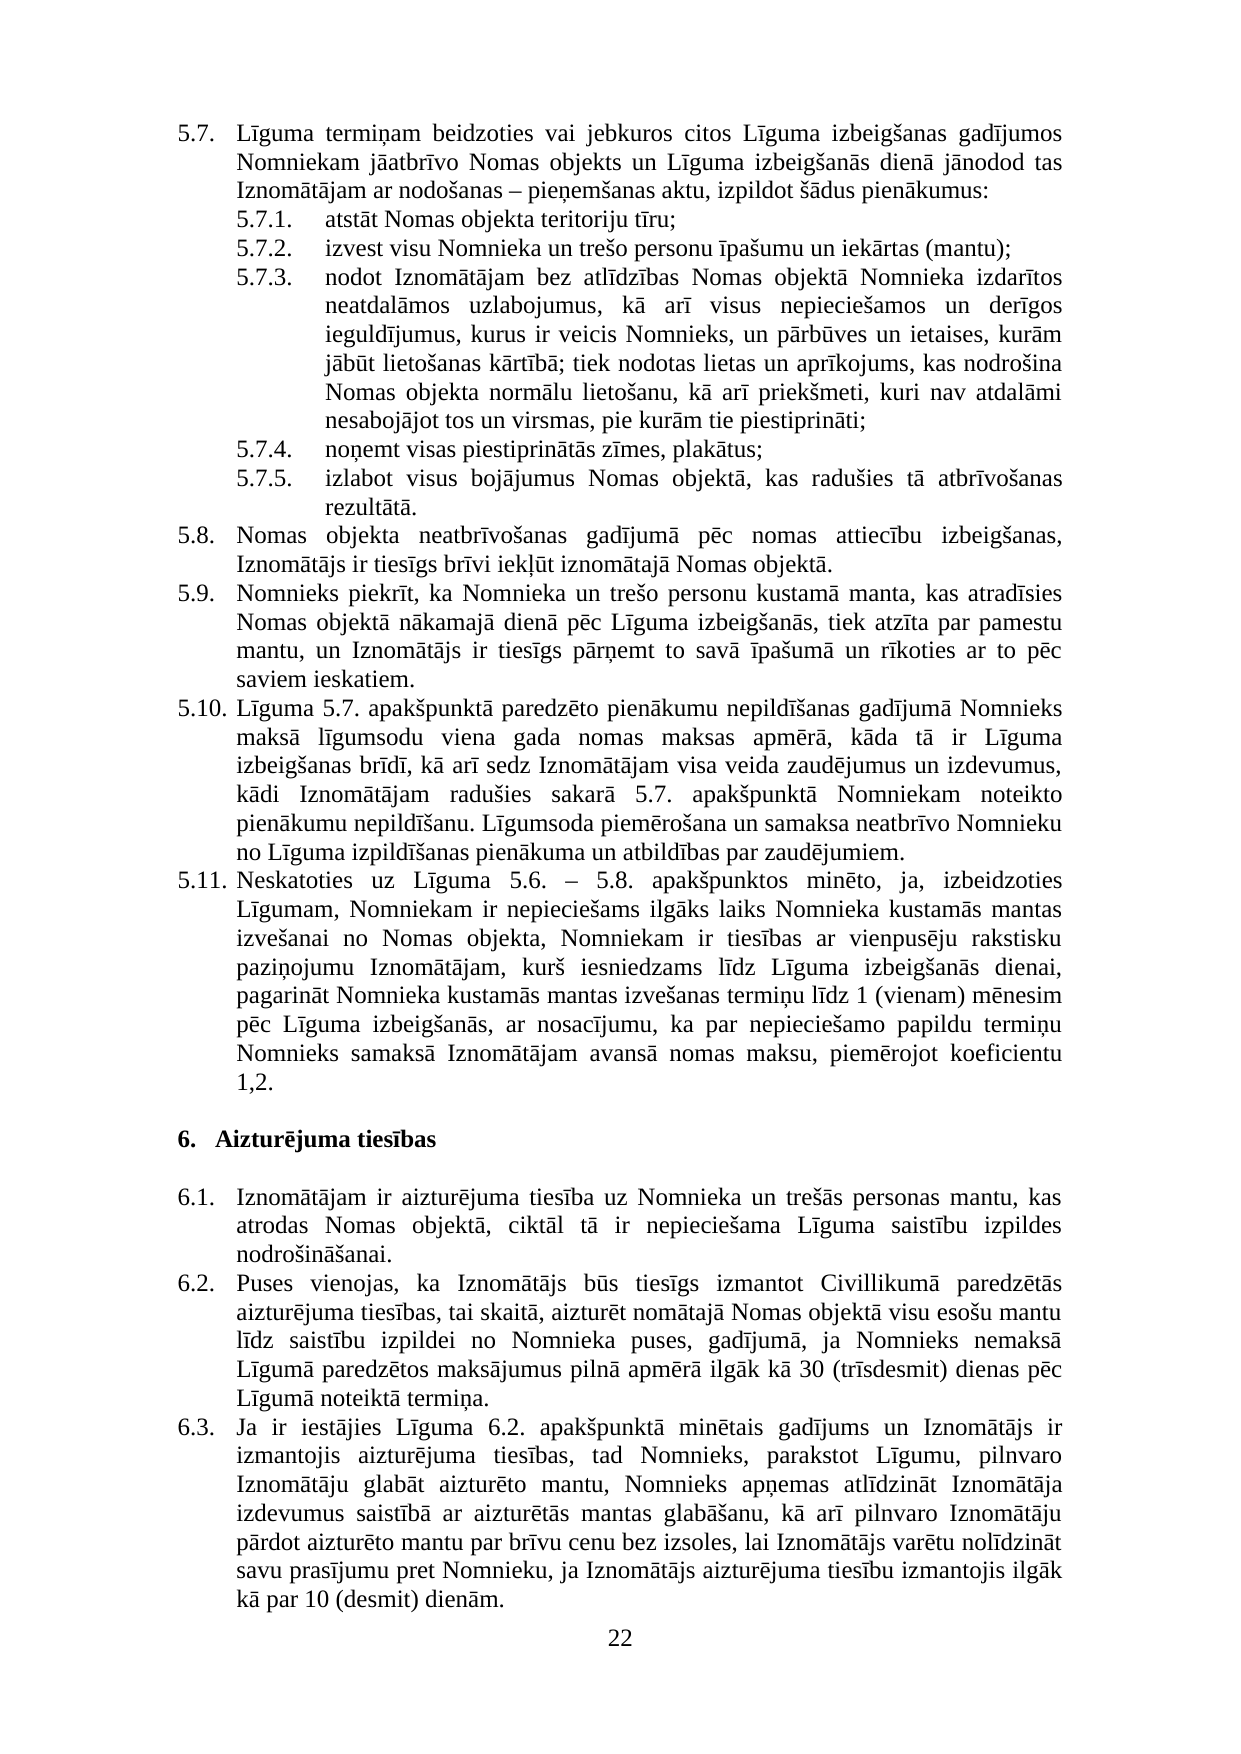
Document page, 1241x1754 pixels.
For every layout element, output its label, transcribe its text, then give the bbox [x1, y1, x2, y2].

list izlabot visus bojājumus Nomas objektā, kas radušies tā atbrīvošanas rezultātā. [236, 463, 1063, 521]
list Aizturējuma tiesības [177, 1124, 1063, 1153]
list Nomas objekta neatbrīvošanas gadījumā pēc nomas attiecību izbeigšanas, Iznomātājs ir tiesīgs brīvi iekļūt iznomātajā Nomas objektā. [177, 521, 1063, 578]
list Puses vienojas, ka Iznomātājs būs tiesīgs izmantot Civillikumā paredzētās aizturējuma tiesības, tai skaitā, aizturēt nomātajā Nomas objektā visu esošu mantu līdz saistību izpildei no Nomnieka puses, gadījumā, ja Nomnieks nemaksā Līgumā paredzētos maksājumus pilnā apmērā ilgāk kā 30 (trīsdesmit) dienas pēc Līgumā noteiktā termiņa. [177, 1268, 1063, 1412]
list Ja ir iestājies Līguma 6.2. apakšpunktā minētais gadījums un Iznomātājs ir izmantojis aizturējuma tiesības, tad Nomnieks, parakstot Līgumu, pilnvaro Iznomātāju glabāt aizturēto mantu, Nomnieks apņemas atlīdzināt Iznomātāja izdevumus saistībā ar aizturētās mantas glabāšanu, kā arī pilnvaro Iznomātāju pārdot aizturēto mantu par brīvu cenu bez izsoles, lai Iznomātājs varētu nolīdzināt savu prasījumu pret Nomnieku, ja Iznomātājs aizturējuma tiesību izmantojis ilgāk kā par 10 (desmit) dienām. [177, 1412, 1063, 1613]
list Nomnieks piekrīt, ka Nomnieka un trešo personu kustamā manta, kas atradīsies Nomas objektā nākamajā dienā pēc Līguma izbeigšanās, tiek atzīta par pamestu mantu, un Iznomātājs ir tiesīgs pārņemt to savā īpašumā un rīkoties ar to pēc saviem ieskatiem. [177, 578, 1063, 693]
list Neskatoties uz Līguma 5.6. – 5.8. apakšpunktos minēto, ja, izbeidzoties Līgumam, Nomniekam ir nepieciešams ilgāks laiks Nomnieka kustamās mantas izvešanai no Nomas objekta, Nomniekam ir tiesības ar vienpusēju rakstisku paziņojumu Iznomātājam, kurš iesniedzams līdz Līguma izbeigšanās dienai, pagarināt Nomnieka kustamās mantas izvešanas termiņu līdz 1 (vienam) mēnesim pēc Līguma izbeigšanās, ar nosacījumu, ka par nepieciešamo papildu termiņu Nomnieks samaksā Iznomātājam avansā nomas maksu, piemērojot koeficientu 1,2. [177, 866, 1063, 1096]
list noņemt visas piestiprinātās zīmes, plakātus; [236, 434, 1063, 463]
list Līguma 5.7. apakšpunktā paredzēto pienākumu nepildīšanas gadījumā Nomnieks maksā līgumsodu viena gada nomas maksas apmērā, kāda tā ir Līguma izbeigšanas brīdī, kā arī sedz Iznomātājam visa veida zaudējumus un izdevumus, kādi Iznomātājam radušies sakarā 5.7. apakšpunktā Nomniekam noteikto pienākumu nepildīšanu. Līgumsoda piemērošana un samaksa neatbrīvo Nomnieku no Līguma izpildīšanas pienākuma un atbildības par zaudējumiem. [177, 693, 1063, 866]
list Līguma termiņam beidzoties vai jebkuros citos Līguma izbeigšanas gadījumos Nomniekam jāatbrīvo Nomas objekts un Līguma izbeigšanās dienā jānodod tas Iznomātājam ar nodošanas – pieņemšanas aktu, izpildot šādus pienākumus: [177, 118, 1063, 204]
list atstāt Nomas objekta teritoriju tīru; [236, 204, 1063, 233]
list izvest visu Nomnieka un trešo personu īpašumu un iekārtas (mantu); [236, 233, 1063, 262]
list nodot Iznomātājam bez atlīdzības Nomas objektā Nomnieka izdarītos neatdalāmos uzlabojumus, kā arī visus nepieciešamos un derīgos ieguldījumus, kurus ir veicis Nomnieks, un pārbūves un ietaises, kurām jābūt lietošanas kārtībā; tiek nodotas lietas un aprīkojums, kas nodrošina Nomas objekta normālu lietošanu, kā arī priekšmeti, kuri nav atdalāmi nesabojājot tos un virsmas, pie kurām tie piestiprināti; [236, 262, 1063, 434]
list Iznomātājam ir aizturējuma tiesība uz Nomnieka un trešās personas mantu, kas atrodas Nomas objektā, ciktāl tā ir nepieciešama Līguma saistību izpildes nodrošināšanai. [177, 1182, 1063, 1268]
